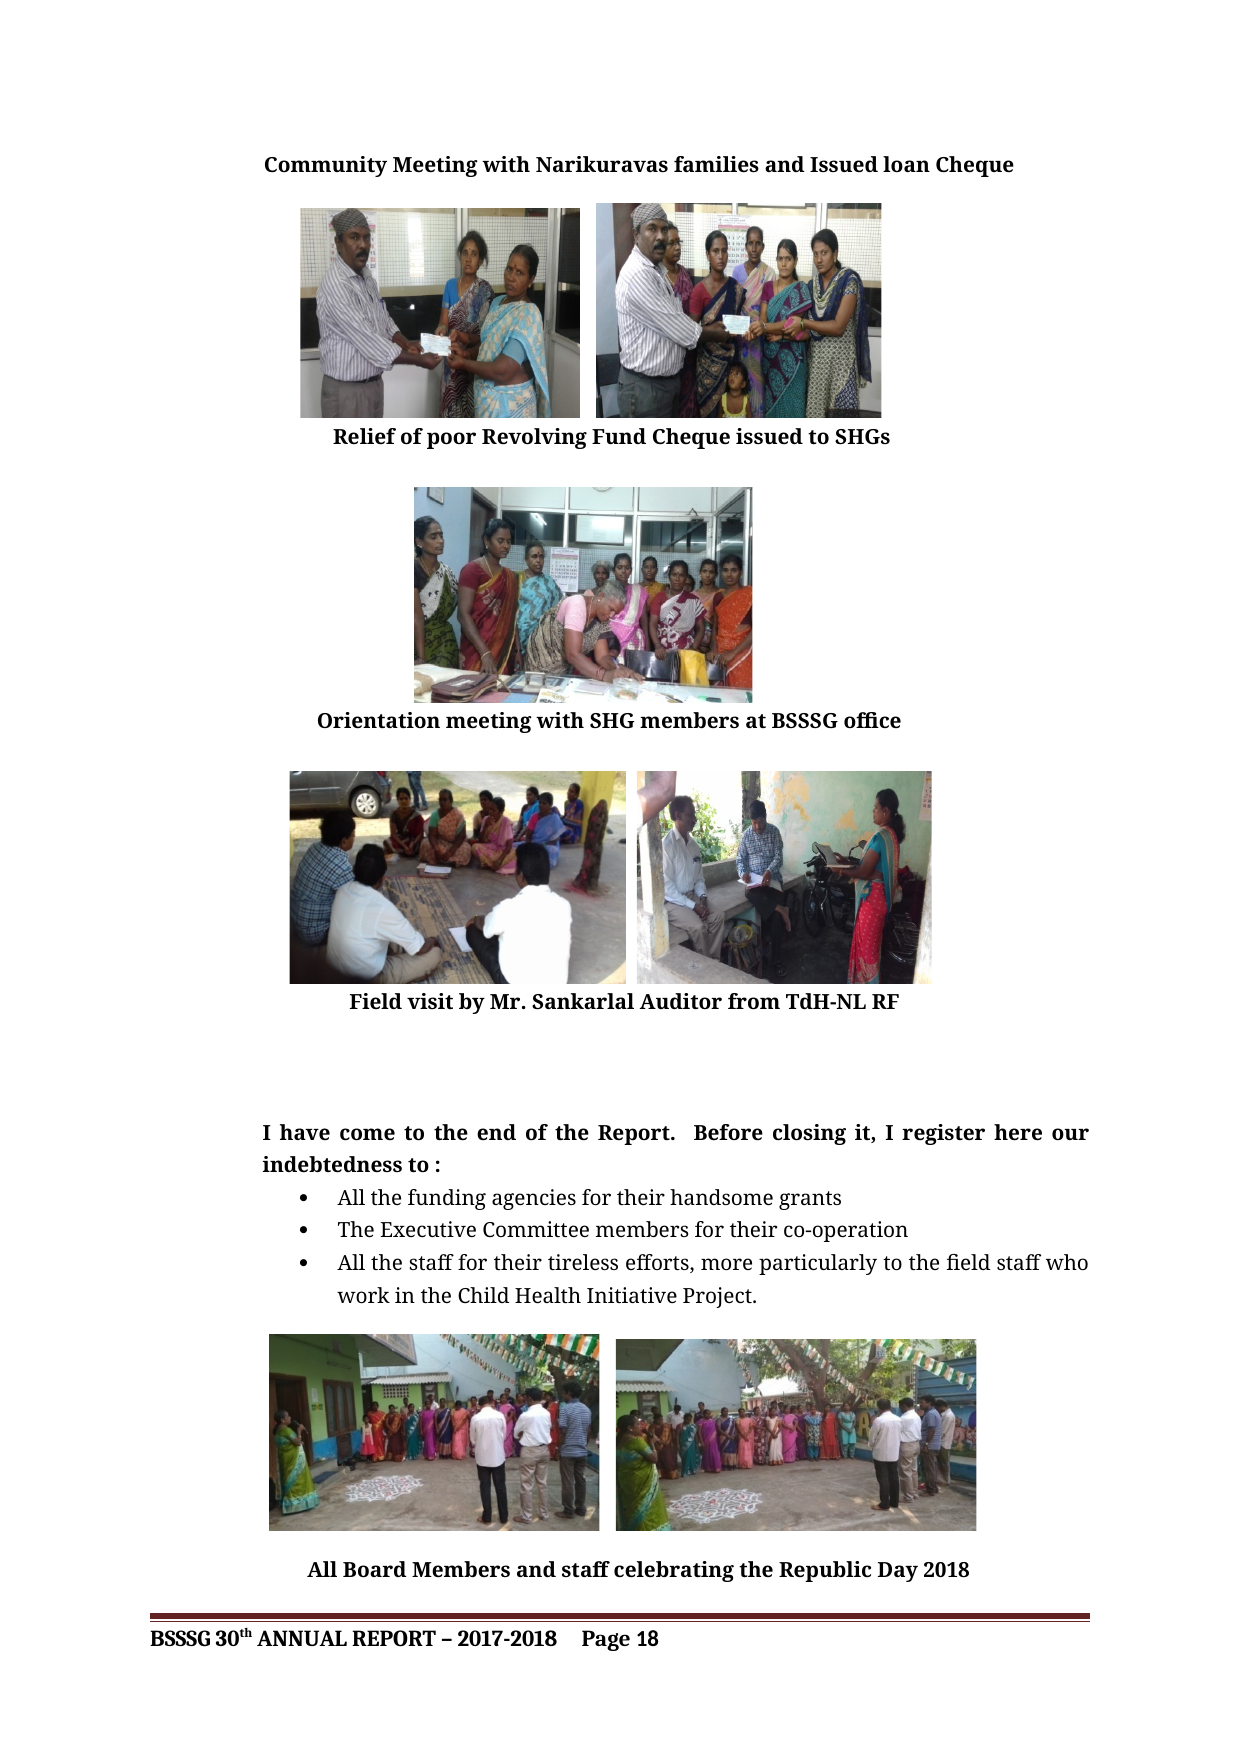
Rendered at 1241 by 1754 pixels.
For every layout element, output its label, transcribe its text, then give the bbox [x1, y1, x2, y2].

list Orientation meeting with SHG members at BSSSG office [262, 706, 1090, 735]
picture [636, 771, 932, 984]
list Field visit by Mr. Sankarlal Auditor from TdH-NL RF [262, 987, 1090, 1016]
picture [289, 771, 626, 984]
picture [300, 208, 580, 418]
picture [596, 203, 882, 418]
picture [615, 1339, 977, 1531]
list All the funding agencies for their handsome grants [300, 1183, 1090, 1211]
text Community Meeting with Narikuravas families and Issued loan Cheque [150, 150, 1090, 178]
text All Board Members and staff celebrating the Republic Day 2018 [150, 1555, 1090, 1584]
list I have come to the end of the Report. Before closing it, I register here our indebtedness to : [262, 1118, 1090, 1179]
list Relief of poor Revolving Fund Cheque issued to SHGs [262, 422, 1090, 450]
picture [414, 487, 753, 703]
list The Executive Committee members for their co-operation [300, 1216, 1090, 1244]
picture [269, 1334, 600, 1531]
list All the staff for their tireless efforts, more particularly to the field staff who work in the Child Health Initiative Project. [300, 1248, 1090, 1309]
